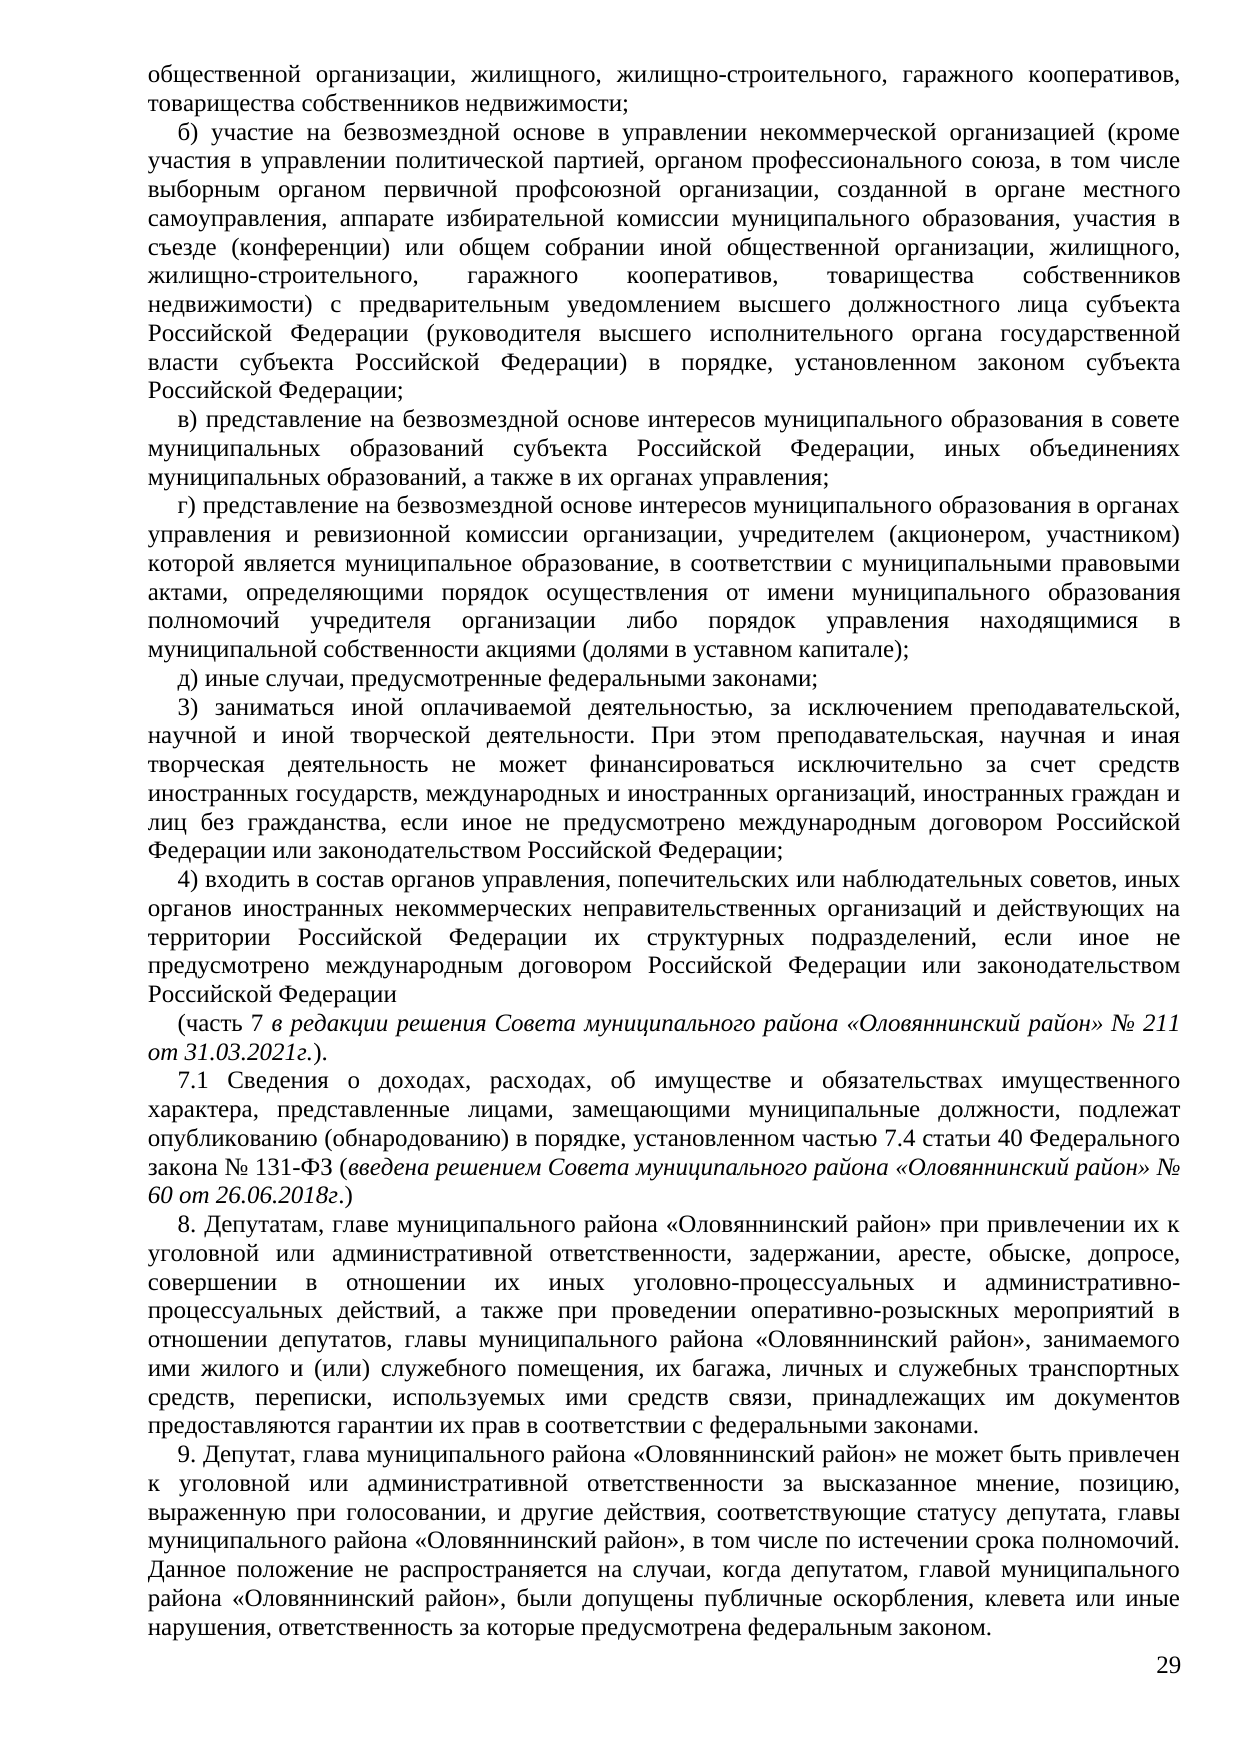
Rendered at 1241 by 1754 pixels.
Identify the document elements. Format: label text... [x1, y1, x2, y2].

text б) участие на безвозмездной основе в управлении некоммерческой организацией (кроме участия в управлении политической партией, органом профессионального союза, в том числе выборным органом первичной профсоюзной организации, созданной в органе местного самоуправления, аппарате избирательной комиссии муниципального образования, участия в съезде (конференции) или общем собрании иной общественной организации, жилищного, жилищно-строительного, гаражного кооперативов, товарищества собственников недвижимости) с предварительным уведомлением высшего должностного лица субъекта Российской Федерации (руководителя высшего исполнительного органа государственной власти субъекта Российской Федерации) в порядке, установленном законом субъекта Российской Федерации; [148, 117, 1181, 404]
text в) представление на безвозмездной основе интересов муниципального образования в совете муниципальных образований субъекта Российской Федерации, иных объединениях муниципальных образований, а также в их органах управления; [148, 404, 1181, 490]
text (часть 7 в редакции решения Совета муниципального района «Оловяннинский район» № 211 от 31.03.2021г.). [148, 1008, 1181, 1065]
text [148, 59, 1181, 117]
text д) иные случаи, предусмотренные федеральными законами; [148, 663, 1181, 692]
text 3) заниматься иной оплачиваемой деятельностью, за исключением преподавательской, научной и иной творческой деятельности. При этом преподавательская, научная и иная творческая деятельность не может финансироваться исключительно за счет средств иностранных государств, международных и иностранных организаций, иностранных граждан и лиц без гражданства, если иное не предусмотрено международным договором Российской Федерации или законодательством Российской Федерации; [148, 692, 1181, 864]
text 8. Депутатам, главе муниципального района «Оловяннинский район» при привлечении их к уголовной или административной ответственности, задержании, аресте, обыске, допросе, совершении в отношении их иных уголовно-процессуальных и административно-процессуальных действий, а также при проведении оперативно-розыскных мероприятий в отношении депутатов, главы муниципального района «Оловяннинский район», занимаемого ими жилого и (или) служебного помещения, их багажа, личных и служебных транспортных средств, переписки, используемых ими средств связи, принадлежащих им документов предоставляются гарантии их прав в соответствии с федеральными законами. [148, 1209, 1181, 1439]
text 4) входить в состав органов управления, попечительских или наблюдательных советов, иных органов иностранных некоммерческих неправительственных организаций и действующих на территории Российской Федерации их структурных подразделений, если иное не предусмотрено международным договором Российской Федерации или законодательством Российской Федерации [148, 864, 1181, 1008]
text 7.1 Сведения о доходах, расходах, об имуществе и обязательствах имущественного характера, представленные лицами, замещающими муниципальные должности, подлежат опубликованию (обнародованию) в порядке, установленном частью 7.4 статьи 40 Федерального закона № 131-ФЗ (введена решением Совета муниципального района «Оловяннинский район» № 60 от 26.06.2018г.) [148, 1065, 1181, 1209]
text 9. Депутат, глава муниципального района «Оловяннинский район» не может быть привлечен к уголовной или административной ответственности за высказанное мнение, позицию, выраженную при голосовании, и другие действия, соответствующие статусу депутата, главы муниципального района «Оловяннинский район», в том числе по истечении срока полномочий. Данное положение не распространяется на случаи, когда депутатом, главой муниципального района «Оловяннинский район», были допущены публичные оскорбления, клевета или иные нарушения, ответственность за которые предусмотрена федеральным законом. [148, 1439, 1181, 1640]
text г) представление на безвозмездной основе интересов муниципального образования в органах управления и ревизионной комиссии организации, учредителем (акционером, участником) которой является муниципальное образование, в соответствии с муниципальными правовыми актами, определяющими порядок осуществления от имени муниципального образования полномочий учредителя организации либо порядок управления находящимися в муниципальной собственности акциями (долями в уставном капитале); [148, 490, 1181, 663]
